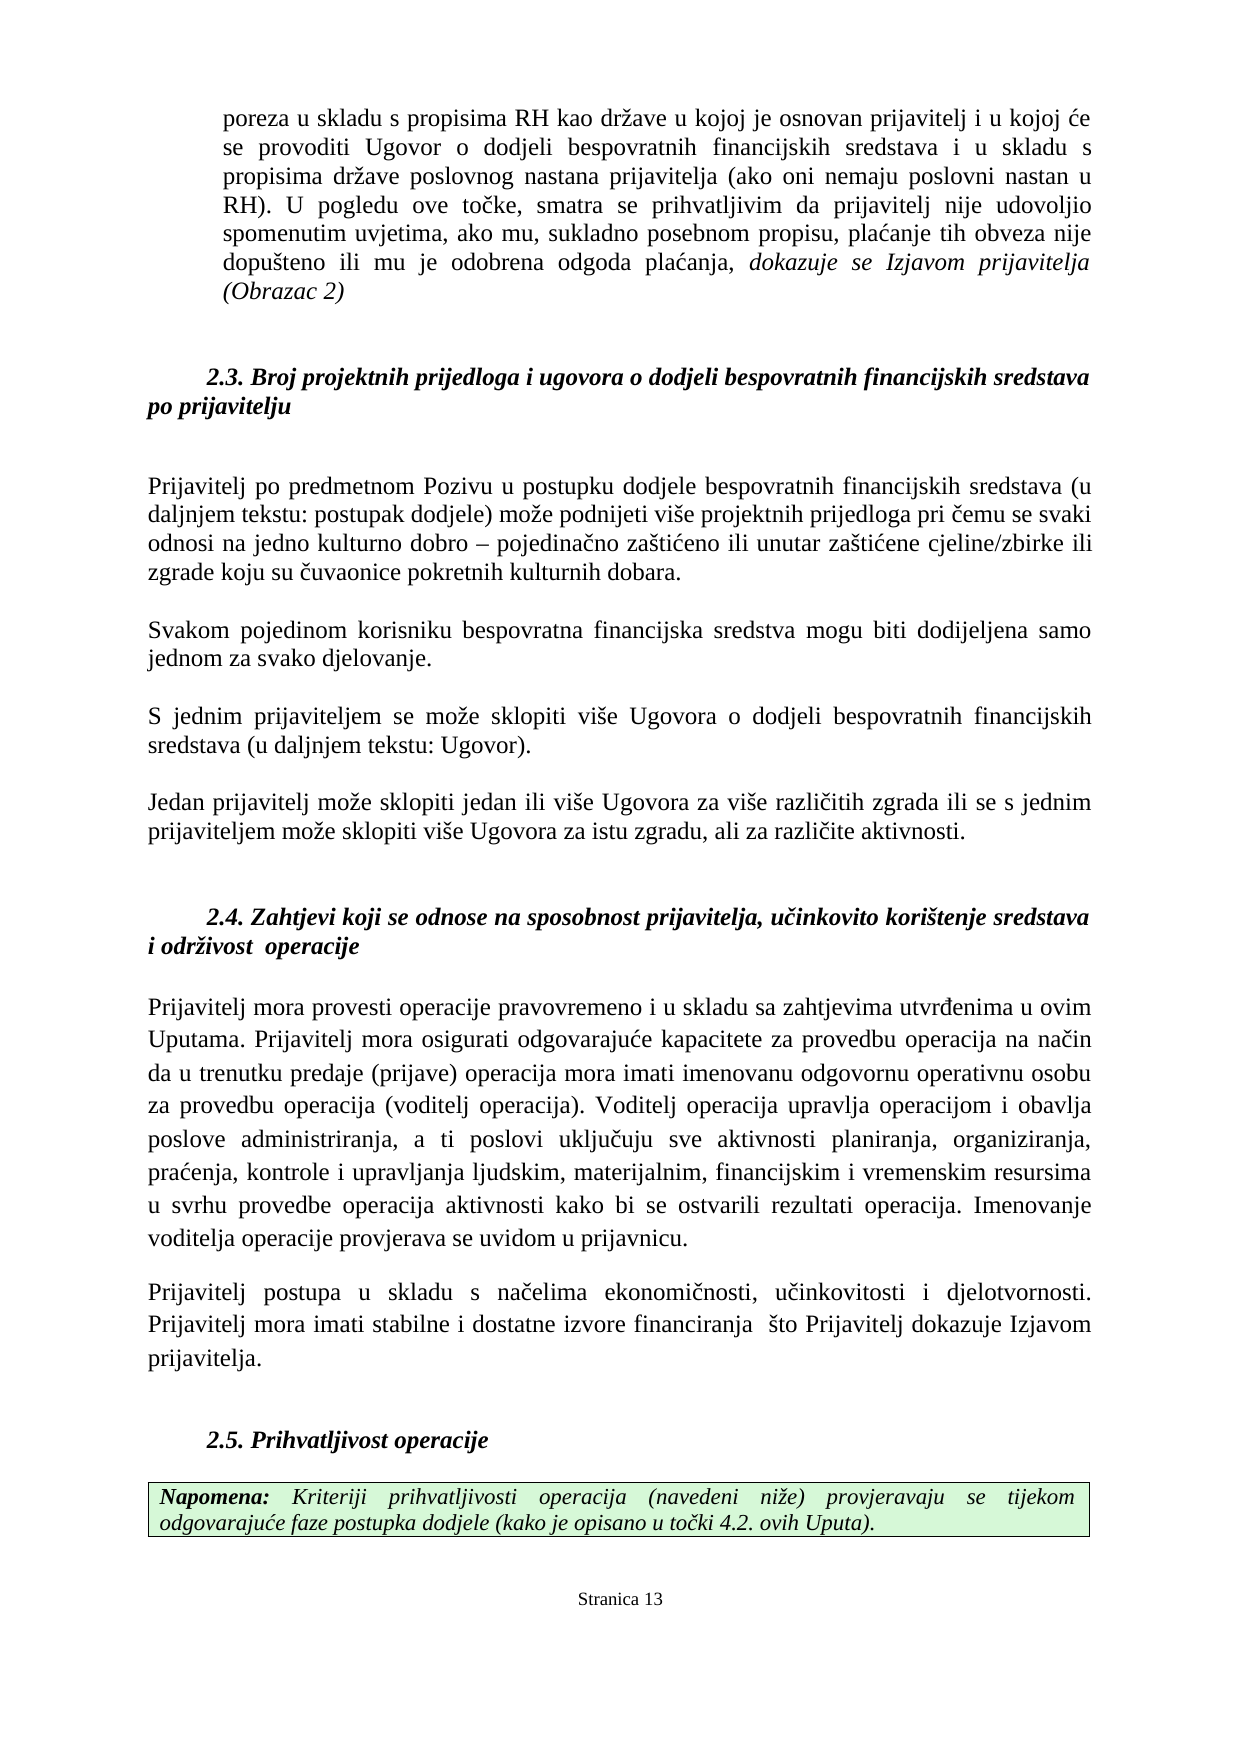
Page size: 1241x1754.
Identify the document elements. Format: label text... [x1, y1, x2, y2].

text S jednim prijaviteljem se može sklopiti više Ugovora o dodjeli bespovratnih financijskih sredstava (u daljnjem tekstu: Ugovor). [148, 701, 1093, 758]
table_header Napomena: Kriteriji prihvatljivosti operacija (navedeni niže) provjeravaju se tijekom odgovarajuće faze postupka dodjele (kako je opisano u točki 4.2. ovih Uputa). [149, 1483, 1089, 1536]
text Jedan prijavitelj može sklopiti jedan ili više Ugovora za više različitih zgrada ili se s jednim prijaviteljem može sklopiti više Ugovora za istu zgradu, ali za različite aktivnosti. [148, 787, 1093, 845]
subtitle 2.5. Prihvatljivost operacije [148, 1425, 1093, 1454]
subtitle 2.4. Zahtjevi koji se odnose na sposobnost prijavitelja, učinkovito korištenje sredstava i održivost operacije [148, 902, 1093, 960]
text Prijavitelj postupa u skladu s načelima ekonomičnosti, učinkovitosti i djelotvornosti. Prijavitelj mora imati stabilne i dostatne izvore financiranja što Prijavitelj dokazuje Izjavom prijavitelja. [148, 1277, 1093, 1371]
text Prijavitelj po predmetnom Pozivu u postupku dodjele bespovratnih financijskih sredstava (u daljnjem tekstu: postupak dodjele) može podnijeti više projektnih prijedloga pri čemu se svaki odnosi na jedno kulturno dobro – pojedinačno zaštićeno ili unutar zaštićene cjeline/zbirke ili zgrade koju su čuvaonice pokretnih kulturnih dobara. [148, 471, 1093, 586]
subtitle 2.3. Broj projektnih prijedloga i ugovora o dodjeli bespovratnih financijskih sredstava po prijavitelju [148, 362, 1093, 420]
text Prijavitelj mora provesti operacije pravovremeno i u skladu sa zahtjevima utvrđenima u ovim Uputama. Prijavitelj mora osigurati odgovarajuće kapacitete za provedbu operacija na način da u trenutku predaje (prijave) operacija mora imati imenovanu odgovornu operativnu osobu za provedbu operacija (voditelj operacija). Voditelj operacija upravlja operacijom i obavlja poslove administriranja, a ti poslovi uključuju sve aktivnosti planiranja, organiziranja, praćenja, kontrole i upravljanja ljudskim, materijalnim, financijskim i vremenskim resursima u svrhu provedbe operacija aktivnosti kako bi se ostvarili rezultati operacija. Imenovanje voditelja operacije provjerava se uvidom u prijavnicu. [148, 992, 1093, 1251]
text Svakom pojedinom korisniku bespovratna financijska sredstva mogu biti dodijeljena samo jednom za svako djelovanje. [148, 615, 1093, 672]
